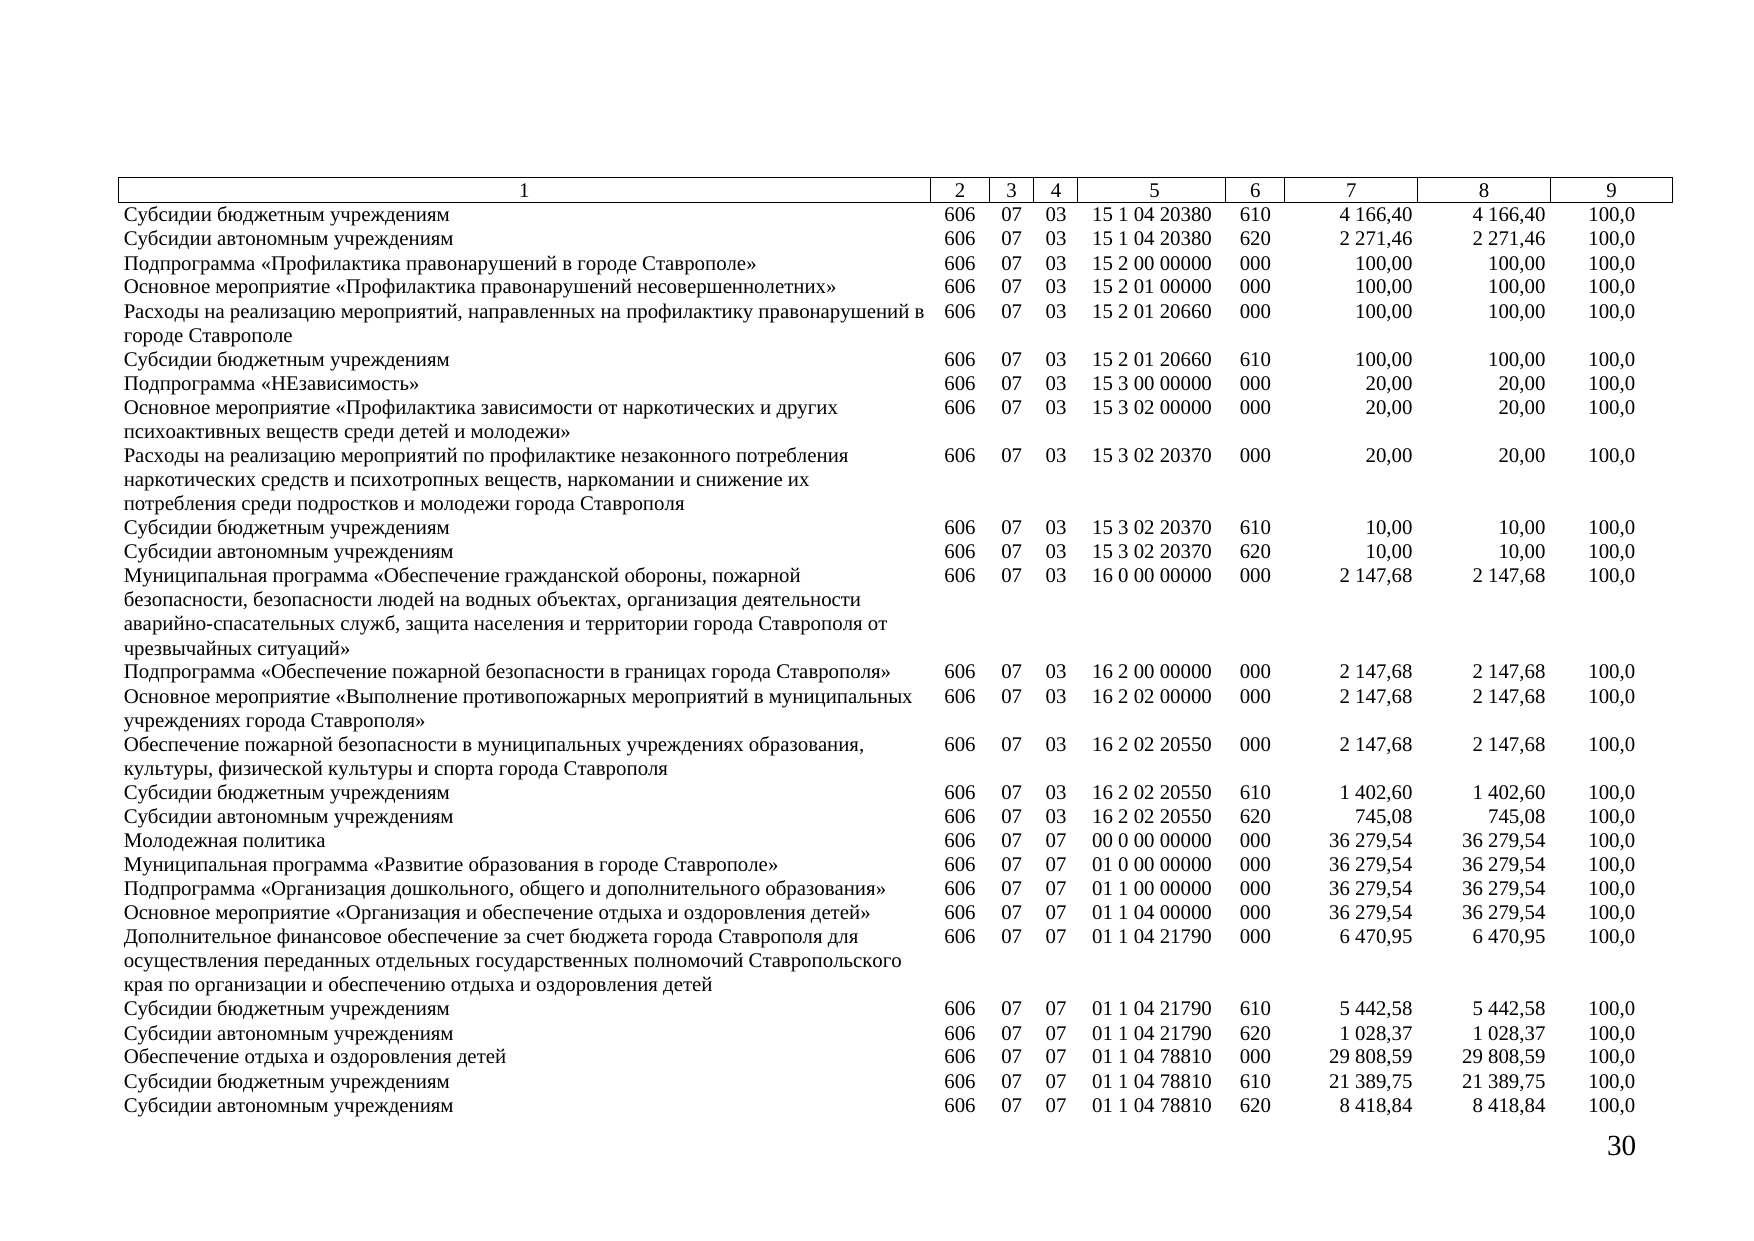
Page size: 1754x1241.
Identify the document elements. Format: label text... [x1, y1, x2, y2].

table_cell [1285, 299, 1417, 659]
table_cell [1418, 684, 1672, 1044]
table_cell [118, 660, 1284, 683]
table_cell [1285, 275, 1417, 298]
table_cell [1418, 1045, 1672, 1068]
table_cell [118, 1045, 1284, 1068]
table_header 8 [1418, 178, 1550, 202]
table_header 7 [1285, 178, 1417, 202]
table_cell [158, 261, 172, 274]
table_header 9 [1551, 178, 1672, 202]
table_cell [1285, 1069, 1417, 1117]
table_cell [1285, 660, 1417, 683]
table_header 3 [990, 178, 1033, 202]
table_header 2 [931, 178, 989, 202]
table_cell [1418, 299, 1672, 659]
table_header 4 [1034, 178, 1077, 202]
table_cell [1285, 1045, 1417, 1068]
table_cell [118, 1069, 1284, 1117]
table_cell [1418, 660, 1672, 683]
table_header 5 [1078, 178, 1225, 202]
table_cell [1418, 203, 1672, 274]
table_header 6 [1226, 178, 1284, 202]
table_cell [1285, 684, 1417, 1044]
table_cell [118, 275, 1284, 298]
table_header 1 [119, 178, 930, 202]
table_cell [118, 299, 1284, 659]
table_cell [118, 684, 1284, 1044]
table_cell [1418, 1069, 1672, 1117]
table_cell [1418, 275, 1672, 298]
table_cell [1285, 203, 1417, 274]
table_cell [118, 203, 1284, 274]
